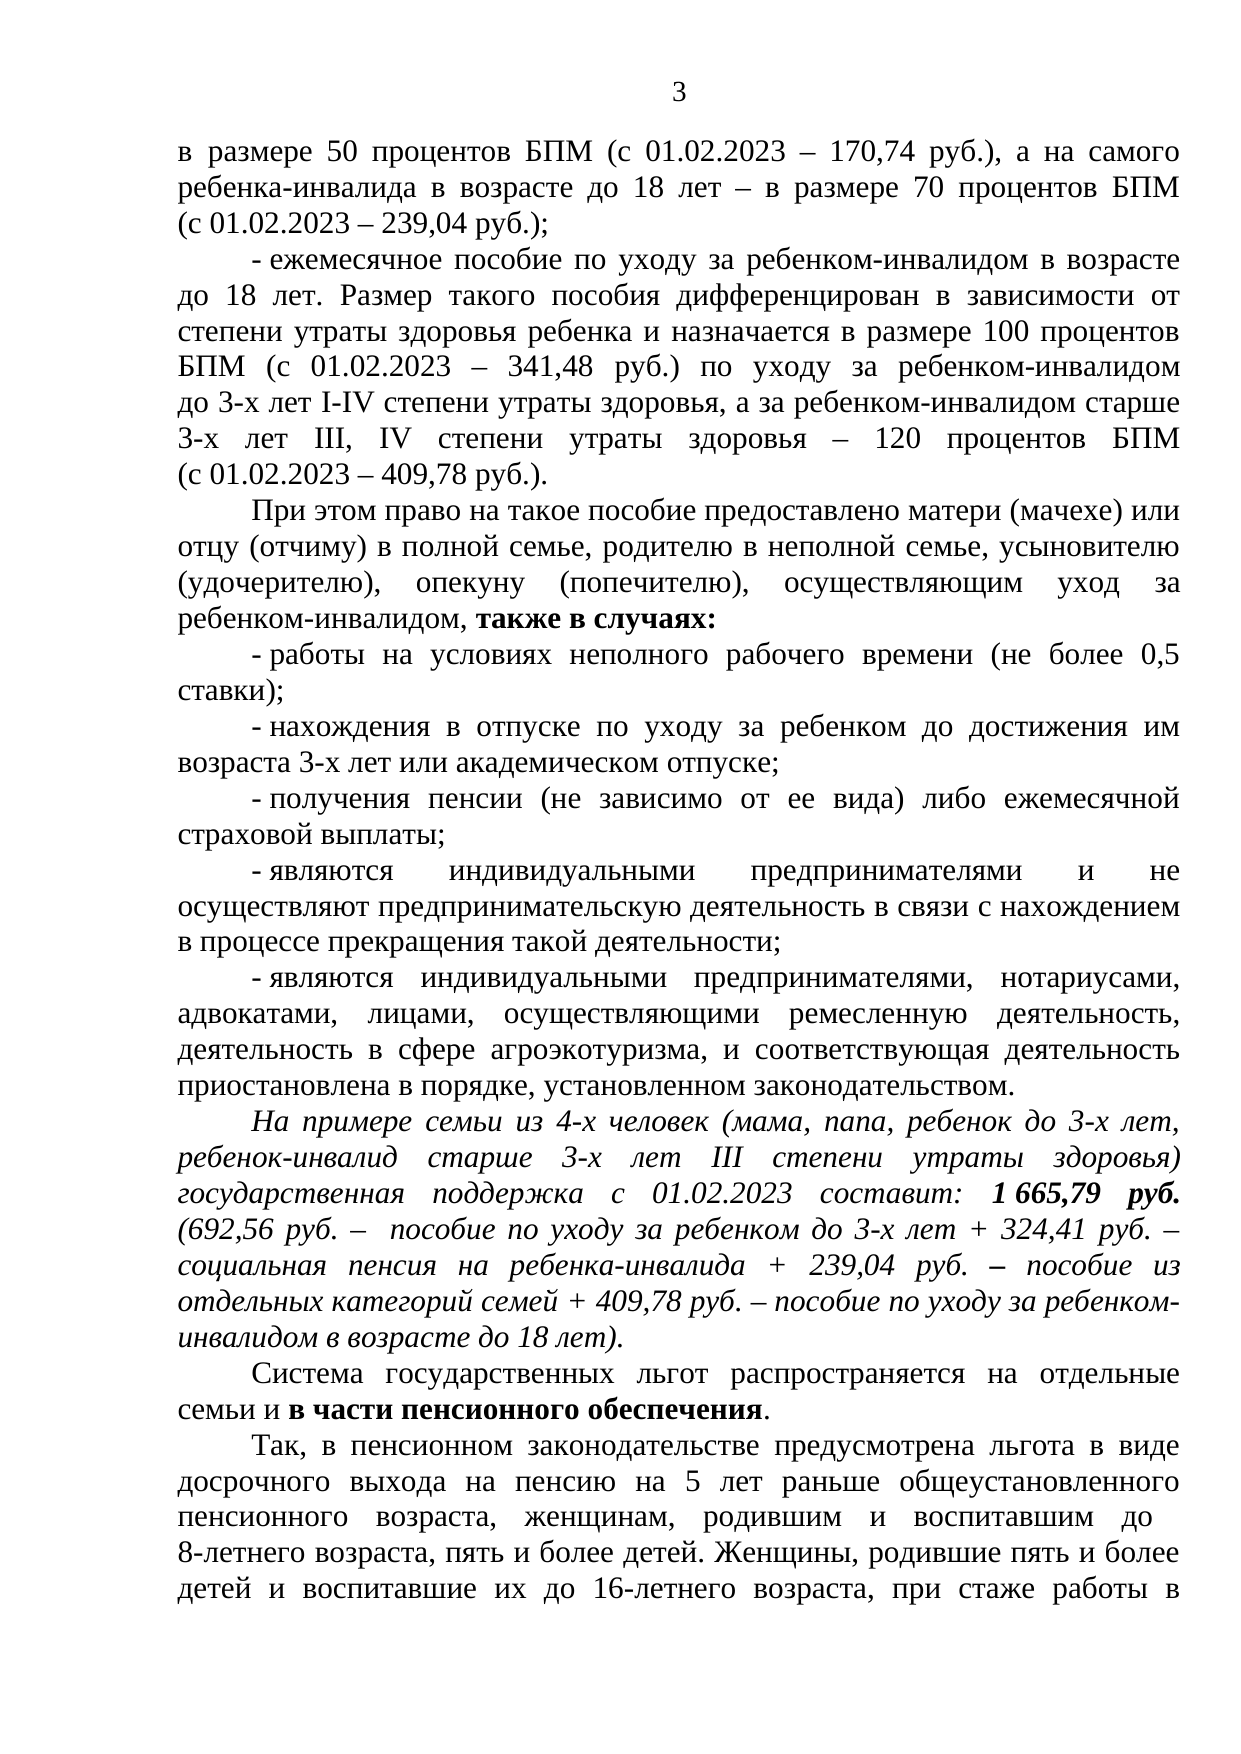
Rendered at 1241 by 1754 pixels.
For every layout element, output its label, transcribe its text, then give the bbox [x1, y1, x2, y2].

text Система государственных льгот распространяется на отдельные семьи и в части пенсионного обеспечения. [177, 1354, 1181, 1426]
text - работы на условиях неполного рабочего времени (не более 0,5 ставки); [177, 635, 1181, 707]
text - являются индивидуальными предпринимателями и не осуществляют предпринимательскую деятельность в связи с нахождением в процессе прекращения такой деятельности; [177, 851, 1181, 959]
text - получения пенсии (не зависимо от ее вида) либо ежемесячной страховой выплаты; [177, 779, 1181, 851]
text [177, 132, 1181, 240]
text - являются индивидуальными предпринимателями, нотариусами, адвокатами, лицами, осуществляющими ремесленную деятельность, деятельность в сфере агроэкотуризма, и соответствующая деятельность приостановлена в порядке, установленном законодательством. [177, 959, 1181, 1102]
list На примере семьи из 4-х человек (мама, папа, ребенок до 3-х лет, ребенок-инвалид старше 3-х лет III степени утраты здоровья) государственная поддержка с 01.02.2023 составит: 1 665,79 руб. (692,56 руб. – пособие по уходу за ребенком до 3-х лет + 324,41 руб. – социальная пенсия на ребенка-инвалида + 239,04 руб. – пособие из отдельных категорий семей + 409,78 руб. – пособие по уходу за ребенком-инвалидом в возрасте до 18 лет). [177, 1102, 1181, 1354]
text При этом право на такое пособие предоставлено матери (мачехе) или отцу (отчиму) в полной семье, родителю в неполной семье, усыновителю (удочерителю), опекуну (попечителю), осуществляющим уход за ребенком-инвалидом, также в случаях: [177, 491, 1181, 635]
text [177, 1426, 1181, 1606]
text - нахождения в отпуске по уходу за ребенком до достижения им возраста 3-х лет или академическом отпуске; [177, 707, 1181, 779]
text - ежемесячное пособие по уходу за ребенком-инвалидом в возрасте до 18 лет. Размер такого пособия дифференцирован в зависимости от степени утраты здоровья ребенка и назначается в размере 100 процентов БПМ (с 01.02.2023 – 341,48 руб.) по уходу за ребенком-инвалидом до 3-х лет I-IV степени утраты здоровья, а за ребенком-инвалидом старше 3-х лет III, IV степени утраты здоровья – 120 процентов БПМ (с 01.02.2023 – 409,78 руб.). [177, 240, 1181, 491]
